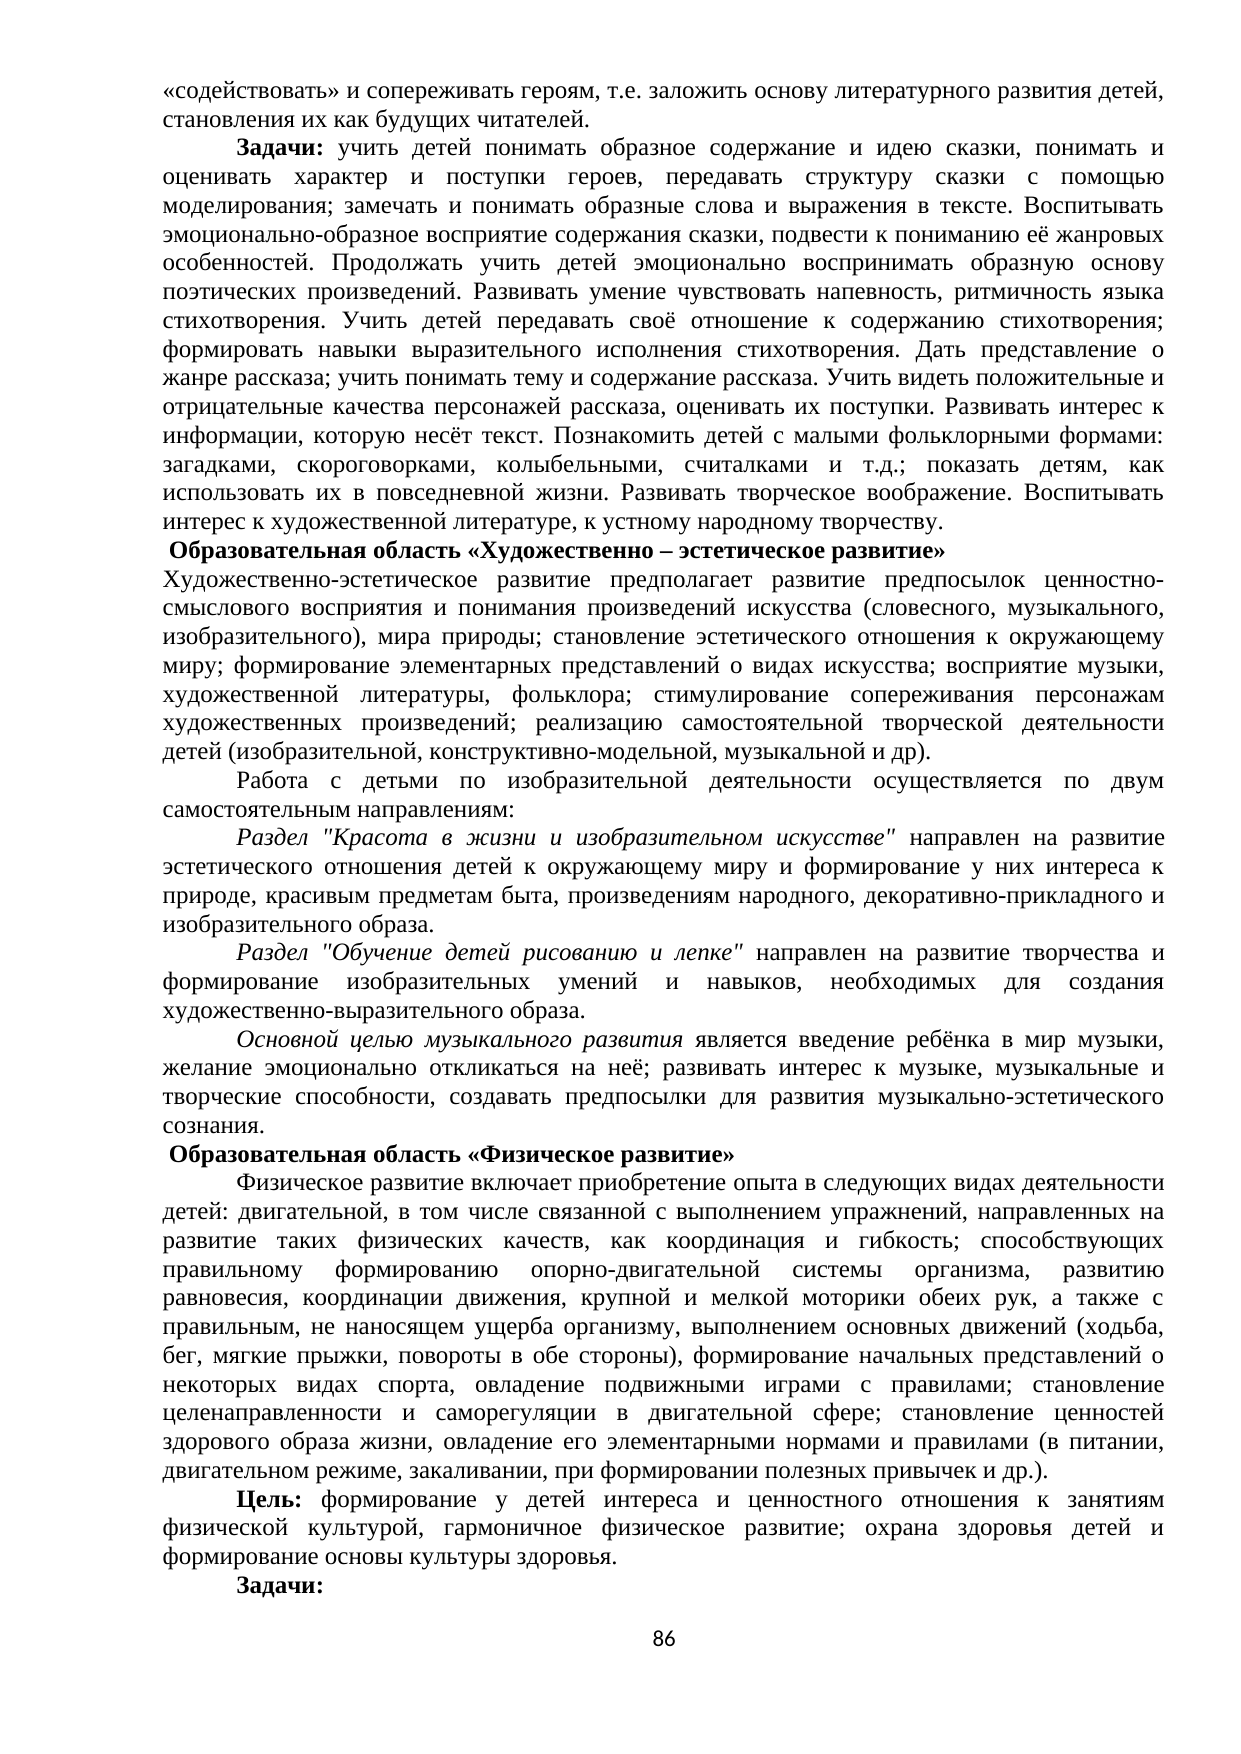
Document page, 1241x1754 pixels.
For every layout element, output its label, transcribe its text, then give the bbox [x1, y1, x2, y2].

text Раздел "Красота в жизни и изобразительном искусстве" направлен на развитие эстетического отношения детей к окружающему миру и формирование у них интереса к природе, красивым предметам быта, произведениям народного, декоративно-прикладного и изобразительного образа. [162, 822, 1165, 937]
text Художественно-эстетическое развитие предполагает развитие предпосылок ценностно-смыслового восприятия и понимания произведений искусства (словесного, музыкального, изобразительного), мира природы; становление эстетического отношения к окружающему миру; формирование элементарных представлений о видах искусства; восприятие музыки, художественной литературы, фольклора; стимулирование сопереживания персонажам художественных произведений; реализацию самостоятельной творческой деятельности детей (изобразительной, конструктивно-модельной, музыкальной и др). [162, 564, 1165, 765]
text Образовательная область «Художественно – эстетическое развитие» [162, 535, 1165, 564]
text Цель: формирование у детей интереса и ценностного отношения к занятиям физической культурой, гармоничное физическое развитие; охрана здоровья детей и формирование основы культуры здоровья. [162, 1484, 1165, 1570]
text Раздел "Обучение детей рисованию и лепке" направлен на развитие творчества и формирование изобразительных умений и навыков, необходимых для создания художественно-выразительного образа. [162, 937, 1165, 1024]
text Задачи: учить детей понимать образное содержание и идею сказки, понимать и оценивать характер и поступки героев, передавать структуру сказки с помощью моделирования; замечать и понимать образные слова и выражения в тексте. Воспитывать эмоционально-образное восприятие содержания сказки, подвести к пониманию её жанровых особенностей. Продолжать учить детей эмоционально воспринимать образную основу поэтических произведений. Развивать умение чувствовать напевность, ритмичность языка стихотворения. Учить детей передавать своё отношение к содержанию стихотворения; формировать навыки выразительного исполнения стихотворения. Дать представление о жанре рассказа; учить понимать тему и содержание рассказа. Учить видеть положительные и отрицательные качества персонажей рассказа, оценивать их поступки. Развивать интерес к информации, которую несёт текст. Познакомить детей с малыми фольклорными формами: загадками, скороговорками, колыбельными, считалками и т.д.; показать детям, как использовать их в повседневной жизни. Развивать творческое воображение. Воспитывать интерес к художественной литературе, к устному народному творчеству. [162, 132, 1165, 535]
text Образовательная область «Физическое развитие» [162, 1139, 1165, 1167]
text Физическое развитие включает приобретение опыта в следующих видах деятельности детей: двигательной, в том числе связанной с выполнением упражнений, направленных на развитие таких физических качеств, как координация и гибкость; способствующих правильному формированию опорно-двигательной системы организма, развитию равновесия, координации движения, крупной и мелкой моторики обеих рук, а также с правильным, не наносящем ущерба организму, выполнением основных движений (ходьба, бег, мягкие прыжки, повороты в обе стороны), формирование начальных представлений о некоторых видах спорта, овладение подвижными играми с правилами; становление целенаправленности и саморегуляции в двигательной сфере; становление ценностей здорового образа жизни, овладение его элементарными нормами и правилами (в питании, двигательном режиме, закаливании, при формировании полезных привычек и др.). [162, 1167, 1165, 1484]
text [162, 75, 1165, 132]
text Задачи: [162, 1570, 1165, 1599]
text Основной целью музыкального развития является введение ребёнка в мир музыки, желание эмоционально откликаться на неё; развивать интерес к музыке, музыкальные и творческие способности, создавать предпосылки для развития музыкально-эстетического сознания. [162, 1024, 1165, 1139]
text Работа с детьми по изобразительной деятельности осуществляется по двум самостоятельным направлениям: [162, 765, 1165, 822]
